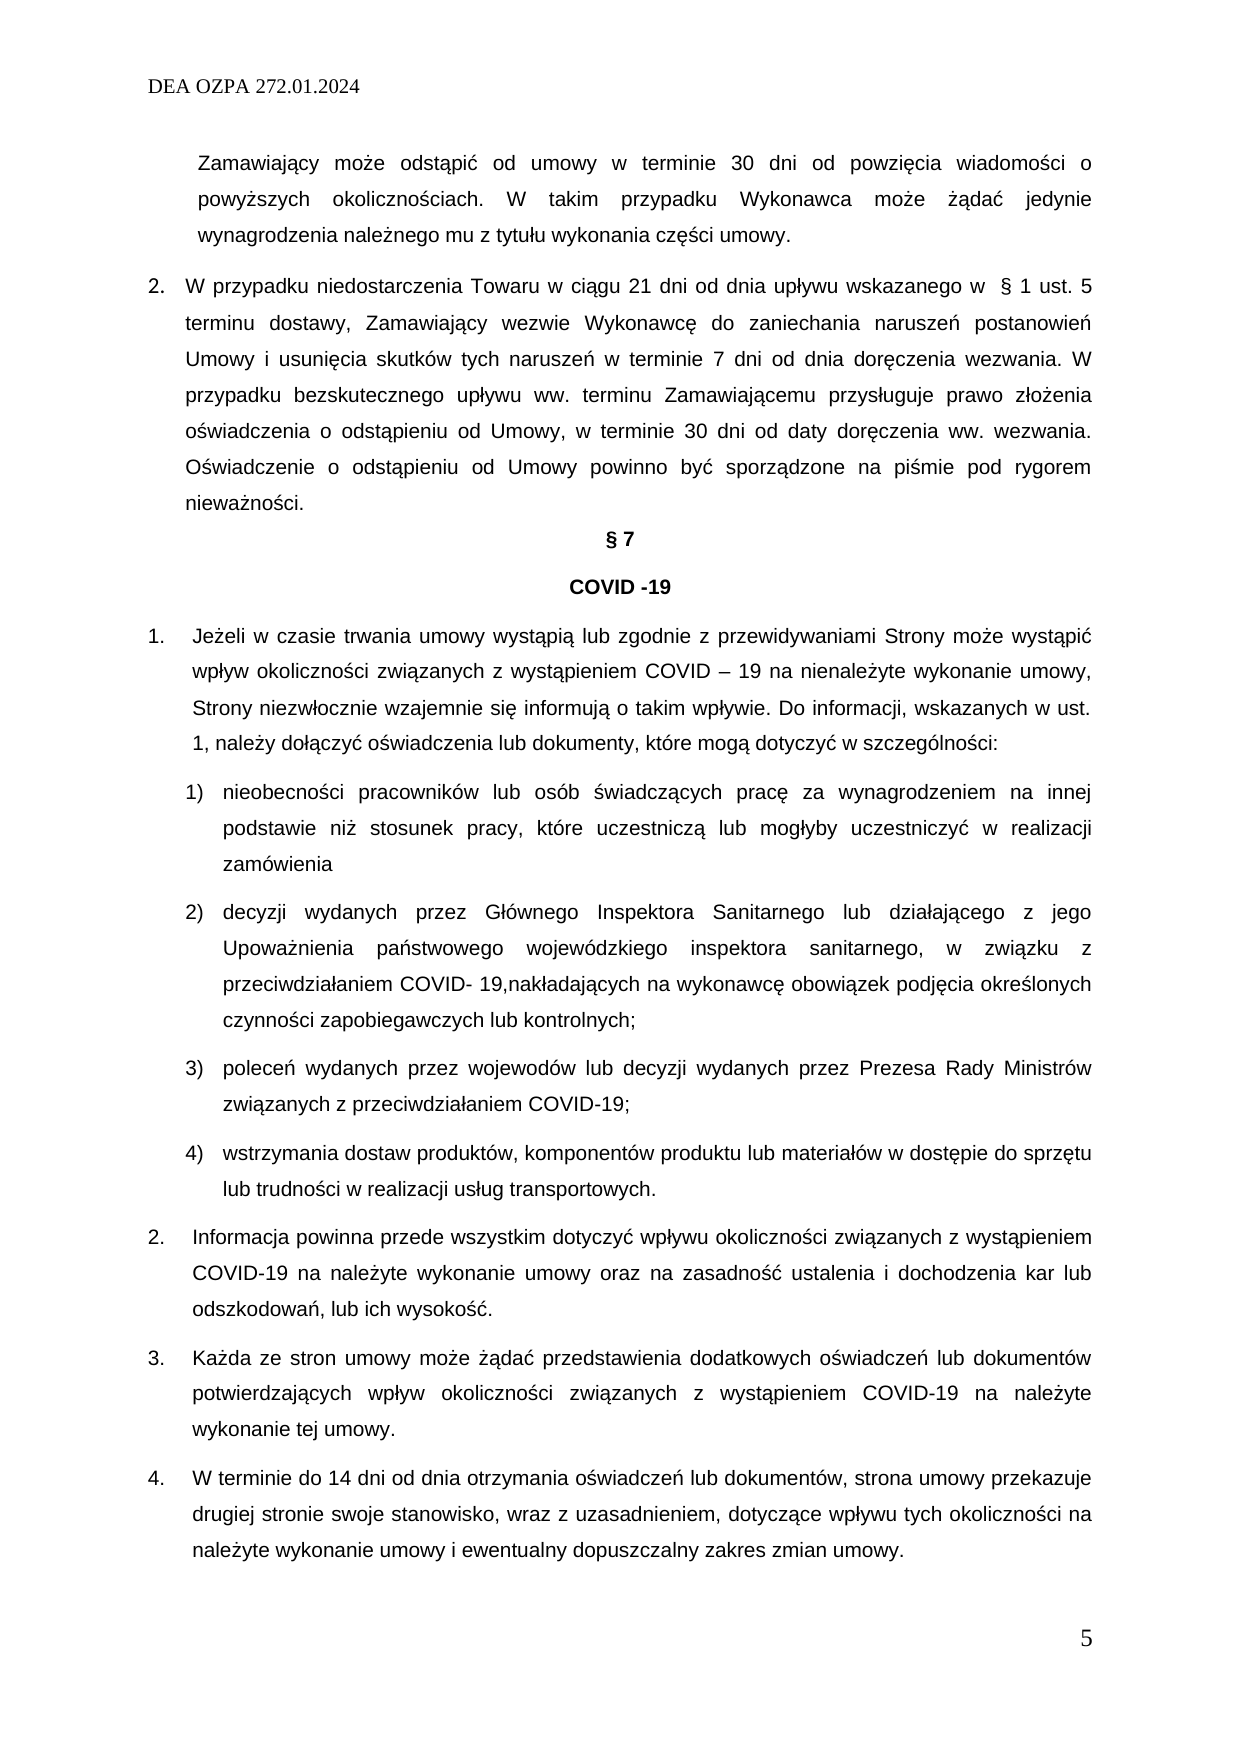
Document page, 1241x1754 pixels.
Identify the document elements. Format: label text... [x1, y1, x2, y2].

list W terminie do 14 dni od dnia otrzymania oświadczeń lub dokumentów, strona umowy przekazuje drugiej stronie swoje stanowisko, wraz z uzasadnieniem, dotyczące wpływu tych okoliczności na należyte wykonanie umowy i ewentualny dopuszczalny zakres zmian umowy. [148, 1466, 1093, 1561]
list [148, 151, 1093, 246]
list Każda ze stron umowy może żądać przedstawienia dodatkowych oświadczeń lub dokumentów potwierdzających wpływ okoliczności związanych z wystąpieniem COVID-19 na należyte wykonanie tej umowy. [148, 1345, 1093, 1441]
text COVID -19 [148, 575, 1093, 599]
list nieobecności pracowników lub osób świadczących pracę za wynagrodzeniem na innej podstawie niż stosunek pracy, które uczestniczą lub mogłyby uczestniczyć w realizacji zamówienia [185, 780, 1093, 876]
list Informacja powinna przede wszystkim dotyczyć wpływu okoliczności związanych z wystąpieniem COVID-19 na należyte wykonanie umowy oraz na zasadność ustalenia i dochodzenia kar lub odszkodowań, lub ich wysokość. [148, 1225, 1093, 1321]
list wstrzymania dostaw produktów, komponentów produktu lub materiałów w dostępie do sprzętu lub trudności w realizacji usług transportowych. [185, 1141, 1093, 1201]
list Jeżeli w czasie trwania umowy wystąpią lub zgodnie z przewidywaniami Strony może wystąpić wpływ okoliczności związanych z wystąpieniem COVID – 19 na nienależyte wykonanie umowy, Strony niezwłocznie wzajemnie się informują o takim wpływie. Do informacji, wskazanych w ust. 1, należy dołączyć oświadczenia lub dokumenty, które mogą dotyczyć w szczególności: [148, 623, 1093, 755]
list poleceń wydanych przez wojewodów lub decyzji wydanych przez Prezesa Rady Ministrów związanych z przeciwdziałaniem COVID-19; [185, 1056, 1093, 1116]
list W przypadku niedostarczenia Towaru w ciągu 21 dni od dnia upływu wskazanego w § 1 ust. 5 terminu dostawy, Zamawiający wezwie Wykonawcę do zaniechania naruszeń postanowień Umowy i usunięcia skutków tych naruszeń w terminie 7 dni od dnia doręczenia wezwania. W przypadku bezskutecznego upływu ww. terminu Zamawiającemu przysługuje prawo złożenia oświadczenia o odstąpieniu od Umowy, w terminie 30 dni od daty doręczenia ww. wezwania. Oświadczenie o odstąpieniu od Umowy powinno być sporządzone na piśmie pod rygorem nieważności. [148, 271, 1093, 514]
text § 7 [148, 527, 1093, 551]
list decyzji wydanych przez Głównego Inspektora Sanitarnego lub działającego z jego Upoważnienia państwowego wojewódzkiego inspektora sanitarnego, w związku z przeciwdziałaniem COVID- 19,nakładających na wykonawcę obowiązek podjęcia określonych czynności zapobiegawczych lub kontrolnych; [185, 900, 1093, 1032]
